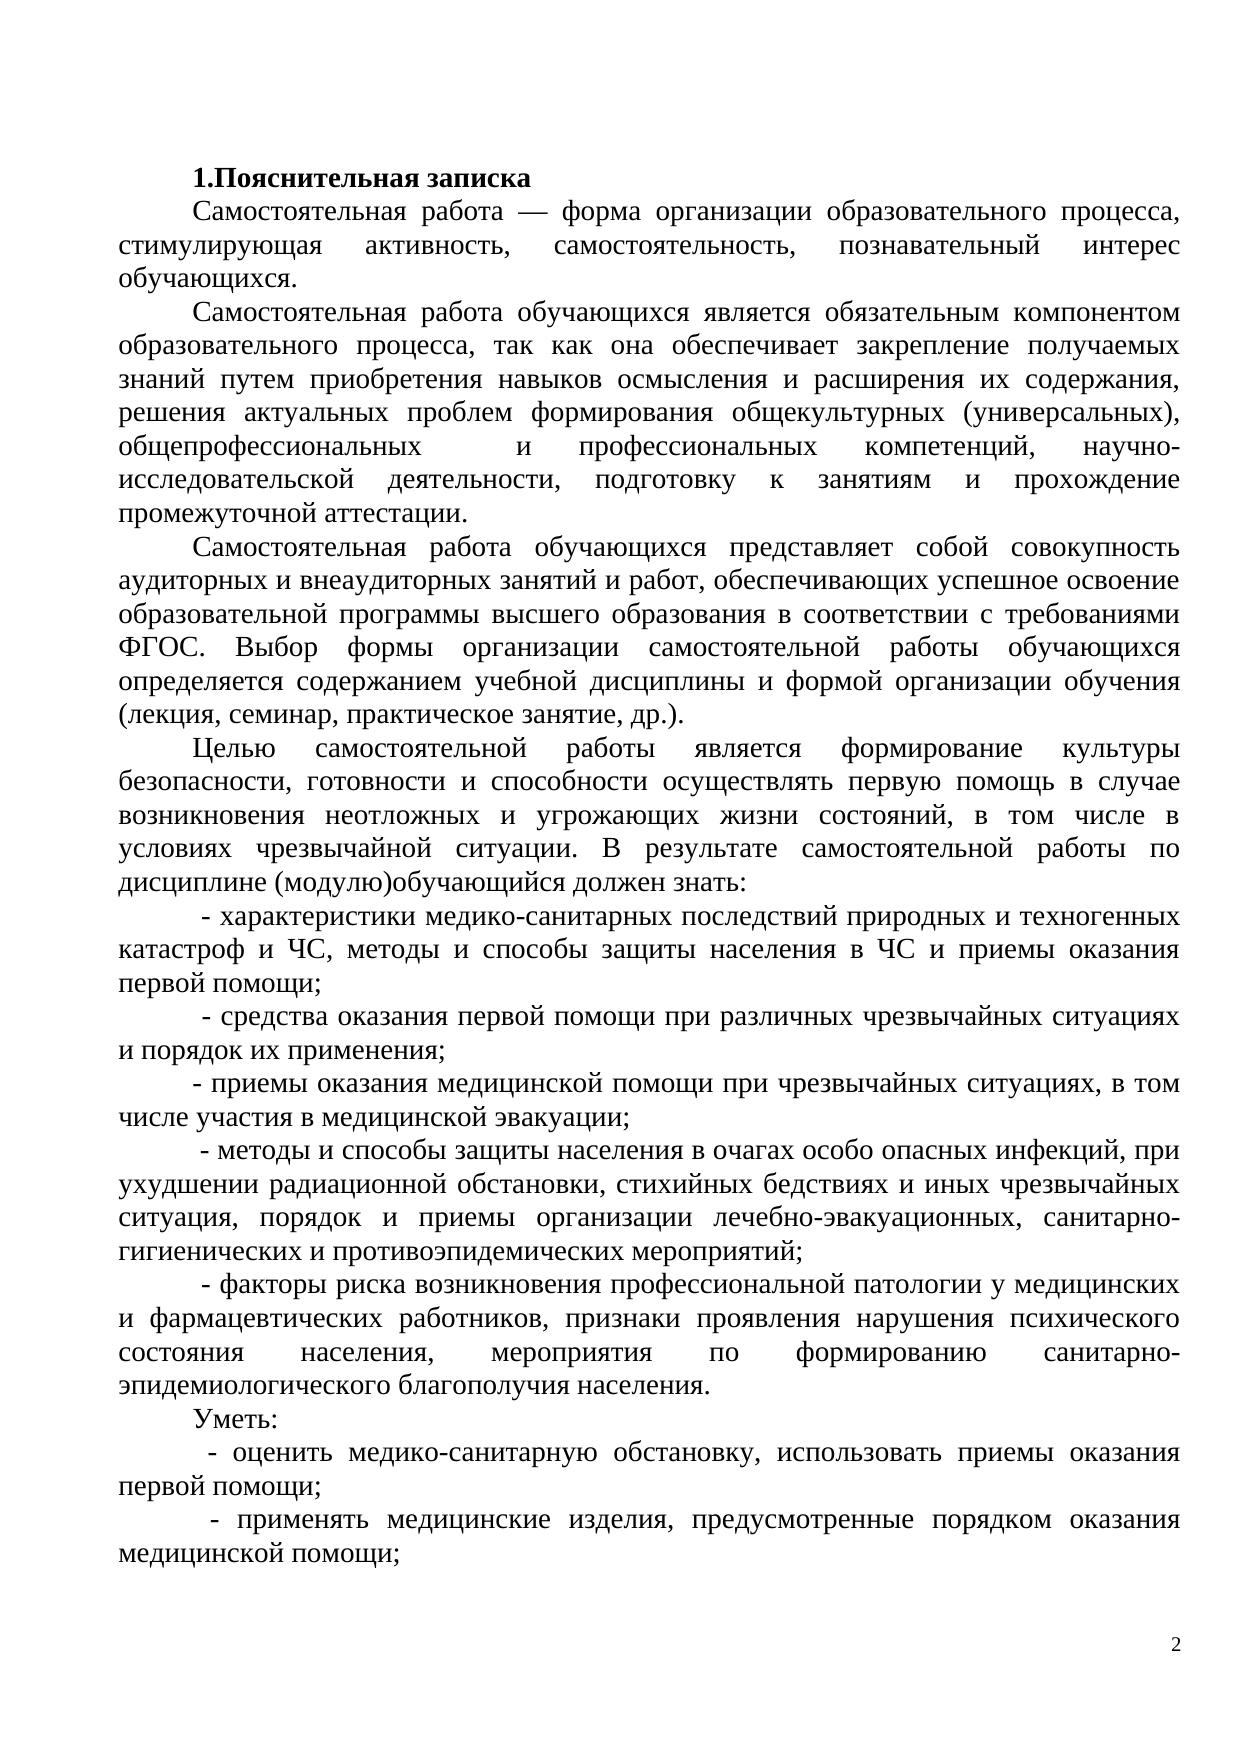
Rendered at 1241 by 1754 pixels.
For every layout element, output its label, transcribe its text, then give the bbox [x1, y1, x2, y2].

text Уметь: [118, 1401, 1181, 1434]
text - характеристики медико-санитарных последствий природных и техногенных катастроф и ЧС, методы и способы защиты населения в ЧС и приемы оказания первой помощи; [118, 898, 1181, 998]
text - методы и способы защиты населения в очагах особо опасных инфекций, при ухудшении радиационной обстановки, стихийных бедствиях и иных чрезвычайных ситуация, порядок и приемы организации лечебно-эвакуационных, санитарно-гигиенических и противоэпидемических мероприятий; [118, 1132, 1181, 1267]
text Самостоятельная работа обучающихся является обязательным компонентом образовательного процесса, так как она обеспечивает закрепление получаемых знаний путем приобретения навыков осмысления и расширения их содержания, решения актуальных проблем формирования общекультурных (универсальных), общепрофессиональных и профессиональных компетенций, научно-исследовательской деятельности, подготовку к занятиям и прохождение промежуточной аттестации. [118, 294, 1181, 529]
text Самостоятельная работа — форма организации образовательного процесса, стимулирующая активность, самостоятельность, познавательный интерес обучающихся. [118, 193, 1181, 294]
text - приемы оказания медицинской помощи при чрезвычайных ситуациях, в том числе участия в медицинской эвакуации; [118, 1065, 1181, 1132]
text - оценить медико-санитарную обстановку, использовать приемы оказания первой помощи; [118, 1434, 1181, 1501]
text - факторы риска возникновения профессиональной патологии у медицинских и фармацевтических работников, признаки проявления нарушения психического состояния населения, мероприятия по формированию санитарно-эпидемиологического благополучия населения. [118, 1267, 1181, 1401]
text - средства оказания первой помощи при различных чрезвычайных ситуациях и порядок их применения; [118, 998, 1181, 1065]
text Целью самостоятельной работы является формирование культуры безопасности, готовности и способности осуществлять первую помощь в случае возникновения неотложных и угрожающих жизни состояний, в том числе в условиях чрезвычайной ситуации. В результате самостоятельной работы по дисциплине (модулю)обучающийся должен знать: [118, 730, 1181, 898]
text - применять медицинские изделия, предусмотренные порядком оказания медицинской помощи; [118, 1501, 1181, 1568]
text 1.Пояснительная записка [118, 160, 1181, 193]
text Самостоятельная работа обучающихся представляет собой совокупность аудиторных и внеаудиторных занятий и работ, обеспечивающих успешное освоение образовательной программы высшего образования в соответствии с требованиями ФГОС. Выбор формы организации самостоятельной работы обучающихся определяется содержанием учебной дисциплины и формой организации обучения (лекция, семинар, практическое занятие, др.). [118, 529, 1181, 730]
